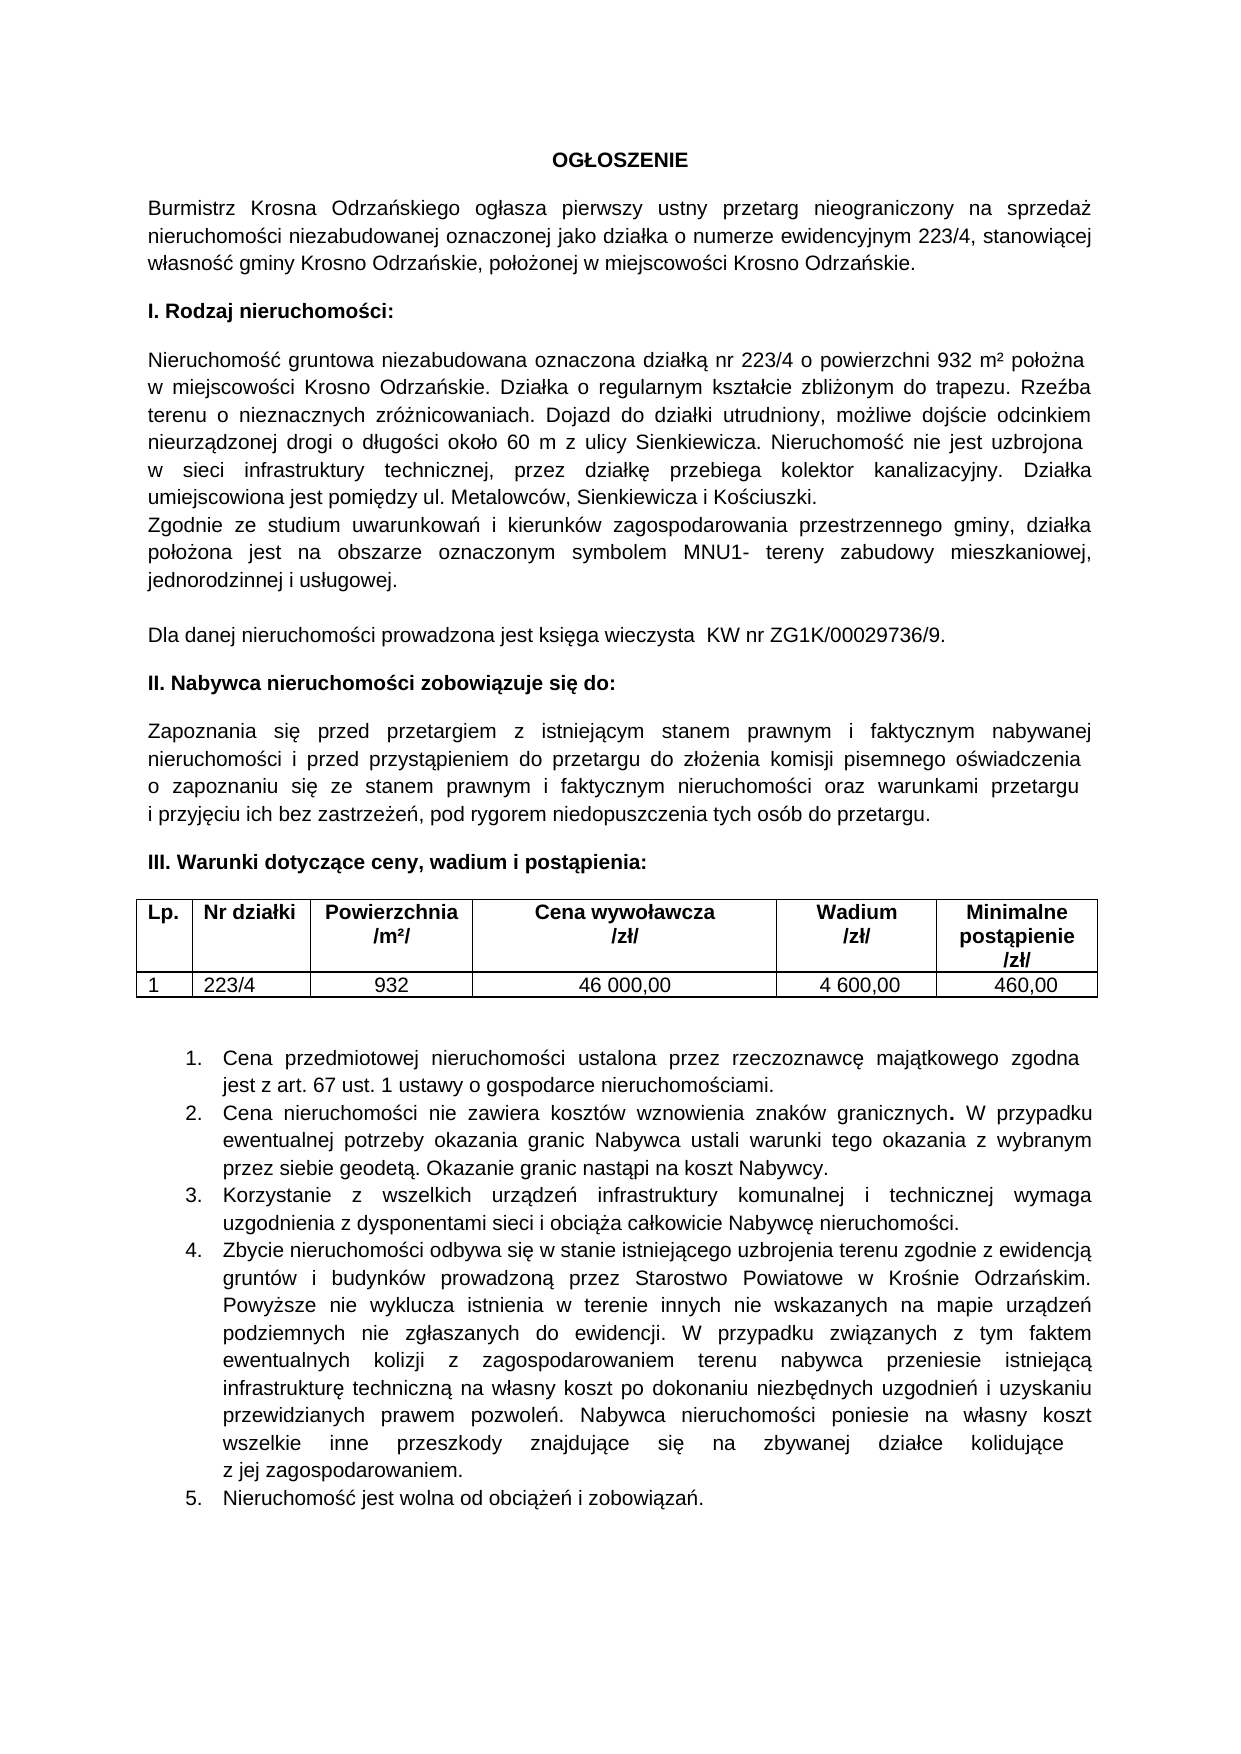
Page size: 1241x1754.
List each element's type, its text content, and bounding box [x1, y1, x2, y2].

table_cell 4 600,00 [777, 973, 936, 996]
text Nieruchomość gruntowa niezabudowana oznaczona działką nr 223/4 o powierzchni 932 m² położna w miejscowości Krosno Odrzańskie. Działka o regularnym kształcie zbliżonym do trapezu. Rzeźba terenu o nieznacznych zróżnicowaniach. Dojazd do działki utrudniony, możliwe dojście odcinkiem nieurządzonej drogi o długości około 60 m z ulicy Sienkiewicza. Nieruchomość nie jest uzbrojona w sieci infrastruktury technicznej, przez działkę przebiega kolektor kanalizacyjny. Działka umiejscowiona jest pomiędzy ul. Metalowców, Sienkiewicza i Kościuszki. [148, 348, 1093, 509]
list Korzystanie z wszelkich urządzeń infrastruktury komunalnej i technicznej wymaga uzgodnienia z dysponentami sieci i obciąża całkowicie Nabywcę nieruchomości. [185, 1183, 1093, 1235]
text III. Warunki dotyczące ceny, wadium i postąpienia: [148, 850, 1093, 874]
table_header Nr działki [193, 900, 310, 971]
table_cell 46 000,00 [473, 973, 776, 996]
text Burmistrz Krosna Odrzańskiego ogłasza pierwszy ustny przetarg nieograniczony na sprzedaż nieruchomości niezabudowanej oznaczonej jako działka o numerze ewidencyjnym 223/4, stanowiącej własność gminy Krosno Odrzańskie, położonej w miejscowości Krosno Odrzańskie. [148, 196, 1093, 275]
list Cena nieruchomości nie zawiera kosztów wznowienia znaków granicznych. W przypadku ewentualnej potrzeby okazania granic Nabywca ustali warunki tego okazania z wybranym przez siebie geodetą. Okazanie granic nastąpi na koszt Nabywcy. [185, 1101, 1093, 1180]
table_header Powierzchnia /m²/ [311, 900, 472, 971]
text I. Rodzaj nieruchomości: [148, 299, 1093, 323]
list Nieruchomość jest wolna od obciążeń i zobowiązań. [185, 1486, 1093, 1510]
list Cena przedmiotowej nieruchomości ustalona przez rzeczoznawcę majątkowego zgodna jest z art. 67 ust. 1 ustawy o gospodarce nieruchomościami. [185, 1046, 1093, 1097]
table_header Minimalne postąpienie /zł/ [937, 900, 1097, 971]
table_header Lp. [137, 900, 192, 971]
table_cell 223/4 [193, 973, 310, 996]
table_cell 460,00 [937, 973, 1097, 996]
text OGŁOSZENIE [148, 148, 1093, 172]
text Zapoznania się przed przetargiem z istniejącym stanem prawnym i faktycznym nabywanej nieruchomości i przed przystąpieniem do przetargu do złożenia komisji pisemnego oświadczenia o zapoznaniu się ze stanem prawnym i faktycznym nieruchomości oraz warunkami przetargu i przyjęciu ich bez zastrzeżeń, pod rygorem niedopuszczenia tych osób do przetargu. [148, 719, 1093, 826]
table_cell 1 [137, 973, 192, 996]
table_cell 932 [311, 973, 472, 996]
table_header Cena wywoławcza /zł/ [473, 900, 776, 971]
text Dla danej nieruchomości prowadzona jest księga wieczysta KW nr ZG1K/00029736/9. [148, 623, 1093, 647]
text Zgodnie ze studium uwarunkowań i kierunków zagospodarowania przestrzennego gminy, działka położona jest na obszarze oznaczonym symbolem MNU1- tereny zabudowy mieszkaniowej, jednorodzinnej i usługowej. [148, 513, 1093, 592]
table_header Wadium /zł/ [777, 900, 936, 971]
list Zbycie nieruchomości odbywa się w stanie istniejącego uzbrojenia terenu zgodnie z ewidencją gruntów i budynków prowadzoną przez Starostwo Powiatowe w Krośnie Odrzańskim. Powyższe nie wyklucza istnienia w terenie innych nie wskazanych na mapie urządzeń podziemnych nie zgłaszanych do ewidencji. W przypadku związanych z tym faktem ewentualnych kolizji z zagospodarowaniem terenu nabywca przeniesie istniejącą infrastrukturę techniczną na własny koszt po dokonaniu niezbędnych uzgodnień i uzyskaniu przewidzianych prawem pozwoleń. Nabywca nieruchomości poniesie na własny koszt wszelkie inne przeszkody znajdujące się na zbywanej działce kolidujące z jej zagospodarowaniem. [185, 1238, 1093, 1482]
text II. Nabywca nieruchomości zobowiązuje się do: [148, 671, 1093, 695]
